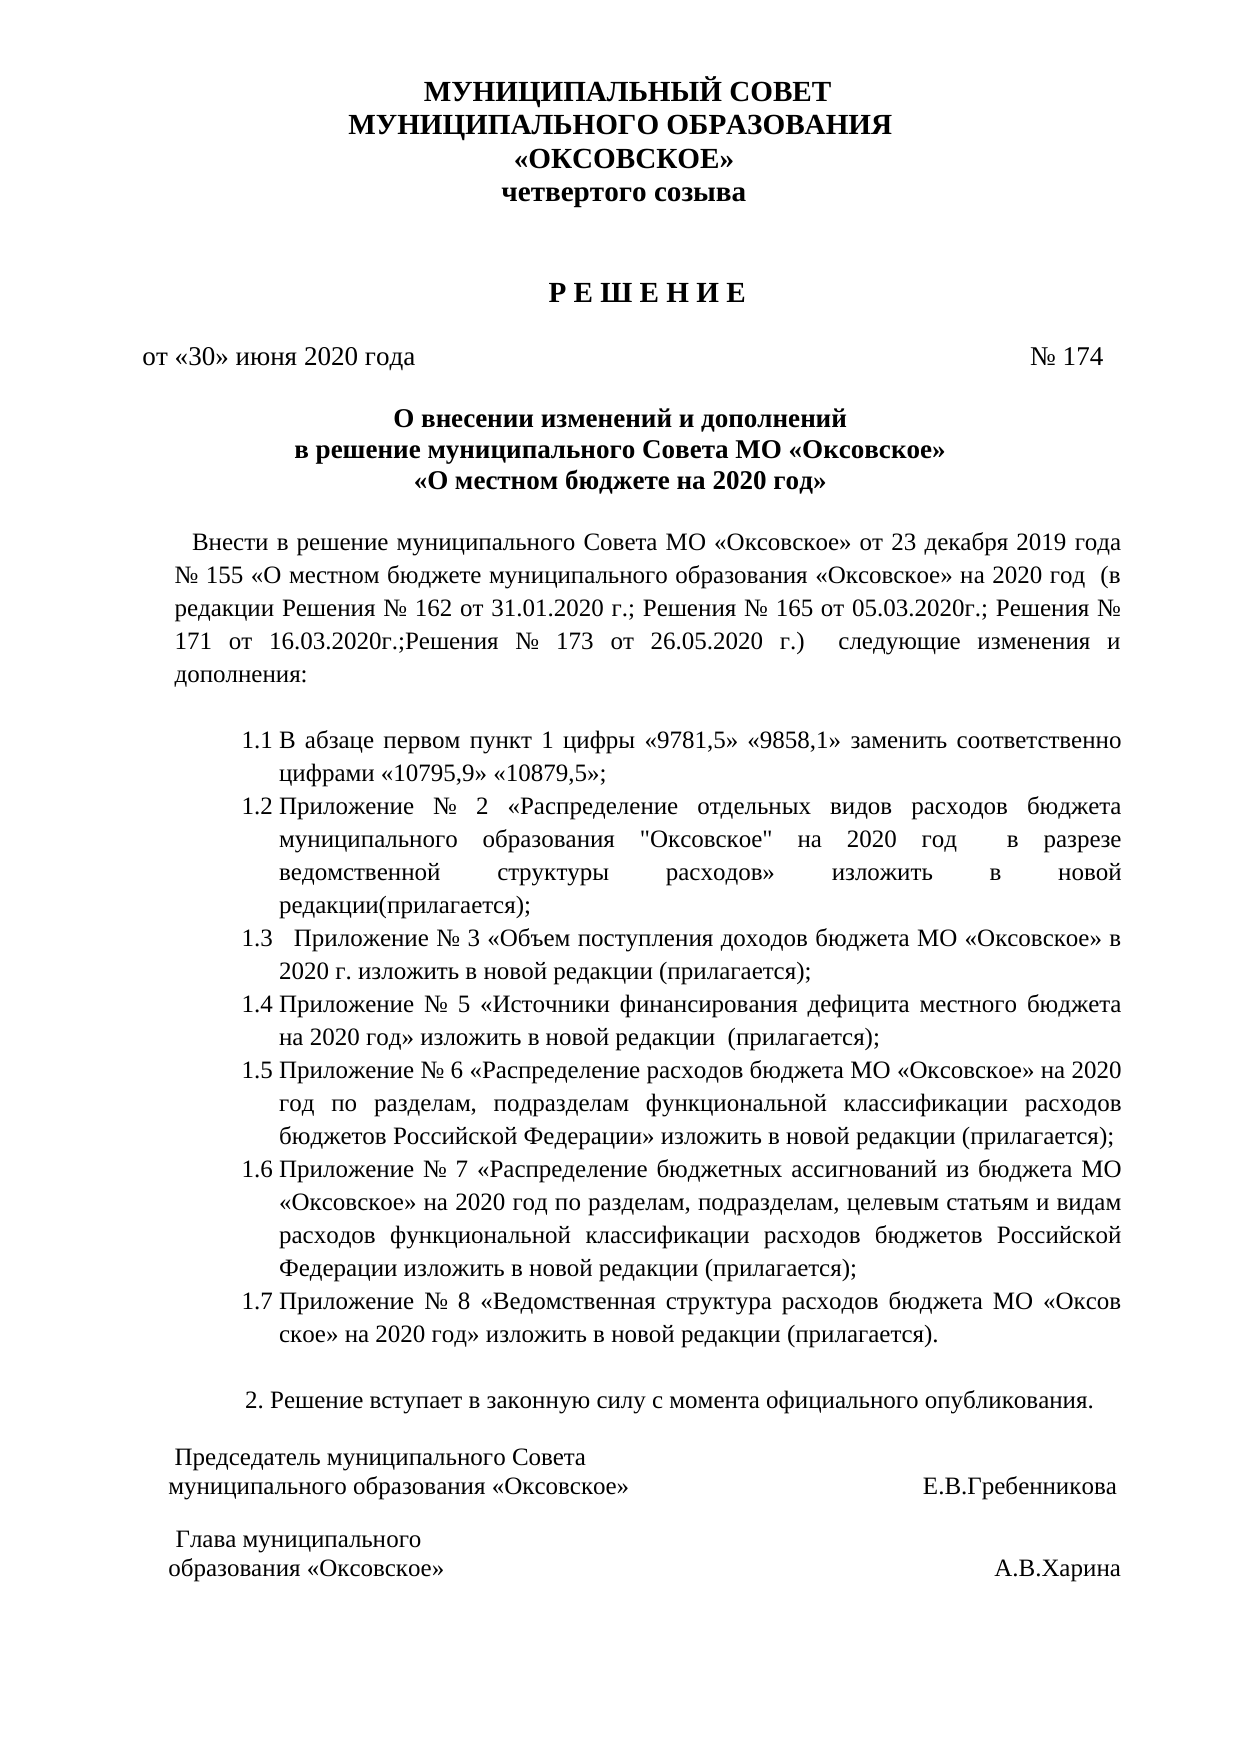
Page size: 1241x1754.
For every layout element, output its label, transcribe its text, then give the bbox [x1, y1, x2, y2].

list В абзаце первом пункт 1 цифры «9781,5» «9858,1» заменить соответственно цифрами «10795,9» «10879,5»; [241, 725, 1122, 787]
list Приложение № 8 «Ведомственная структура расходов бюджета МО «Оксов ское» на 2020 год» изложить в новой редакции (прилагается). [241, 1286, 1122, 1348]
text в решение муниципального Совета МО «Оксовское» [118, 433, 1122, 464]
text Р Е Ш Е Н И Е [118, 275, 1122, 309]
text Глава муниципального [118, 1524, 1122, 1553]
text четвертого созыва [118, 174, 1122, 208]
text образования «Оксовское» А.В.Харина [118, 1553, 1122, 1581]
text муниципального образования «Оксовское» Е.В.Гребенникова [118, 1471, 1122, 1500]
text от «30» июня 2020 года № 174 [118, 340, 1122, 371]
text Председатель муниципального Совета [118, 1442, 1122, 1471]
list Приложение № 3 «Объем поступления доходов бюджета МО «Оксовское» в 2020 г. изложить в новой редакции (прилагается); [241, 923, 1122, 985]
text 2. Решение вступает в законную силу с момента официального опубликования. [195, 1385, 1122, 1414]
text «ОКСОВСКОЕ» [118, 141, 1122, 174]
list Приложение № 7 «Распределение бюджетных ассигнований из бюджета МО «Оксовское» на 2020 год по разделам, подразделам, целевым статьям и видам расходов функциональной классификации расходов бюджетов Российской Федерации изложить в новой редакции (прилагается); [241, 1154, 1122, 1282]
list Приложение № 6 «Распределение расходов бюджета МО «Оксовское» на 2020 год по разделам, подразделам функциональной классификации расходов бюджетов Российской Федерации» изложить в новой редакции (прилагается); [241, 1055, 1122, 1150]
text «О местном бюджете на 2020 год» [118, 464, 1122, 496]
text Внести в решение муниципального Совета МО «Оксовское» от 23 декабря 2019 года № 155 «О местном бюджете муниципального образования «Оксовское» на 2020 год (в редакции Решения № 162 от 31.01.2020 г.; Решения № 165 от 05.03.2020г.; Решения № 171 от 16.03.2020г.;Решения № 173 от 26.05.2020 г.) следующие изменения и дополнения: [174, 527, 1122, 687]
text О внесении изменений и дополнений [118, 402, 1122, 433]
list Приложение № 5 «Источники финансирования дефицита местного бюджета на 2020 год» изложить в новой редакции (прилагается); [241, 989, 1122, 1051]
text МУНИЦИПАЛЬНОГО ОБРАЗОВАНИЯ [118, 107, 1122, 141]
text МУНИЦИПАЛЬНЫЙ СОВЕТ [118, 74, 1122, 107]
list Приложение № 2 «Распределение отдельных видов расходов бюджета муниципального образования "Оксовское" на 2020 год в разрезе ведомственной структуры расходов» изложить в новой редакции(прилагается); [241, 791, 1122, 919]
